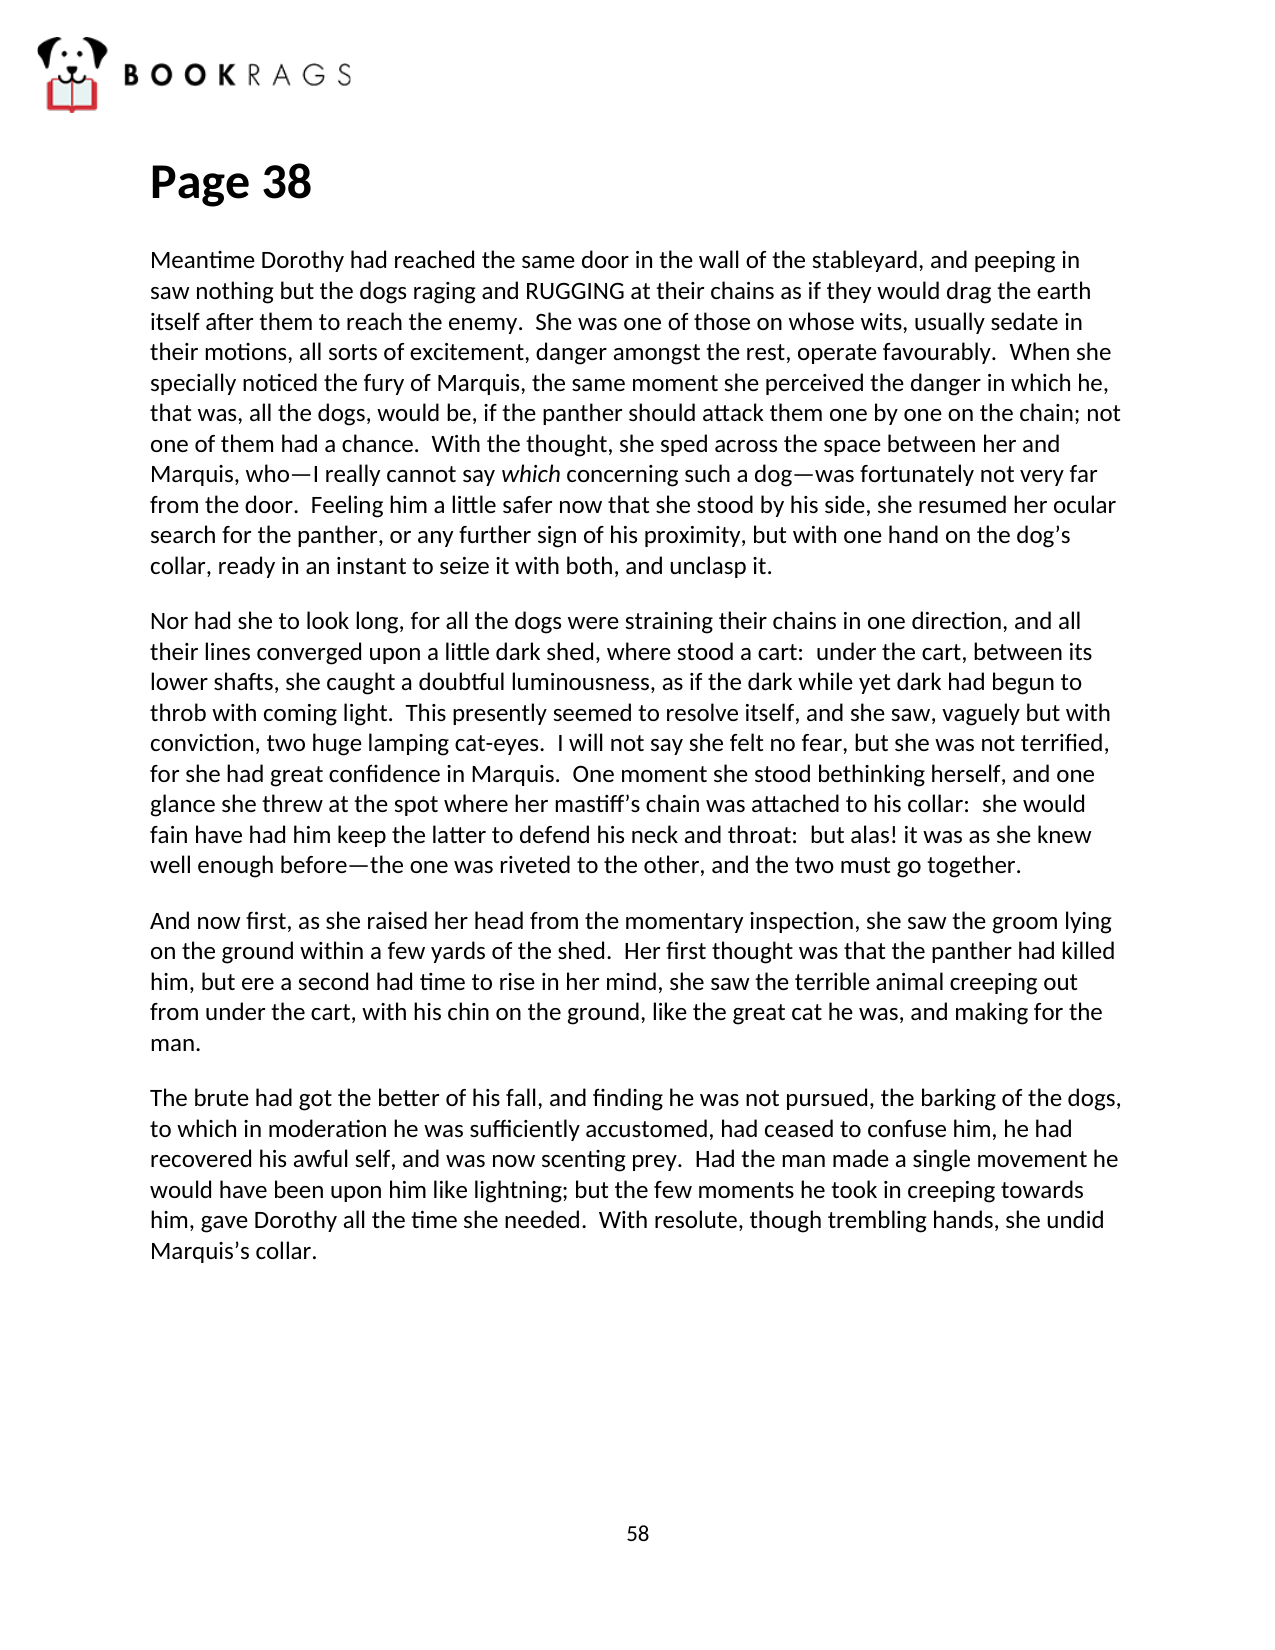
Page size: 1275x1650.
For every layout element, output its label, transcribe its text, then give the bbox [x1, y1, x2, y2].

text Nor had she to look long, for all the dogs were straining their chains in one direction, and all their lines converged upon a little dark shed, where stood a cart: under the cart, between its lower shafts, she caught a doubtful luminousness, as if the dark while yet dark had begun to throb with coming light. This presently seemed to resolve itself, and she saw, vaguely but with conviction, two huge lamping cat-eyes. I will not say she felt no fear, but she was not terrified, for she had great confidence in Marquis. One moment she stood bethinking herself, and one glance she threw at the spot where her mastiff’s chain was attached to his collar: she would fain have had him keep the latter to defend his neck and throat: but alas! it was as she knew well enough before—­the one was riveted to the other, and the two must go together. [150, 605, 1125, 880]
text The brute had got the better of his fall, and finding he was not pursued, the barking of the dogs, to which in moderation he was sufficiently accustomed, had ceased to confuse him, he had recovered his awful self, and was now scenting prey. Had the man made a single movement he would have been upon him like lightning; but the few moments he took in creeping towards him, gave Dorothy all the time she needed. With resolute, though trembling hands, she undid Marquis’s collar. [150, 1083, 1125, 1266]
text Page 38 [150, 150, 1125, 211]
text And now first, as she raised her head from the momentary inspection, she saw the groom lying on the ground within a few yards of the shed. Her first thought was that the panther had killed him, but ere a second had time to rise in her mind, she saw the terrible animal creeping out from under the cart, with his chin on the ground, like the great cat he was, and making for the man. [150, 905, 1125, 1058]
picture [37, 37, 351, 113]
text Meantime Dorothy had reached the same door in the wall of the stableyard, and peeping in saw nothing but the dogs raging and RUGGING at their chains as if they would drag the earth itself after them to reach the enemy. She was one of those on whose wits, usually sedate in their motions, all sorts of excitement, danger amongst the rest, operate favourably. When she specially noticed the fury of Marquis, the same moment she perceived the danger in which he, that was, all the dogs, would be, if the panther should attack them one by one on the chain; not one of them had a chance. With the thought, she sped across the space between her and Marquis, who—­I really cannot say which concerning such a dog—­was fortunately not very far from the door. Feeling him a little safer now that she stood by his side, she resumed her ocular search for the panther, or any further sign of his proximity, but with one hand on the dog’s collar, ready in an instant to seize it with both, and unclasp it. [150, 244, 1125, 580]
